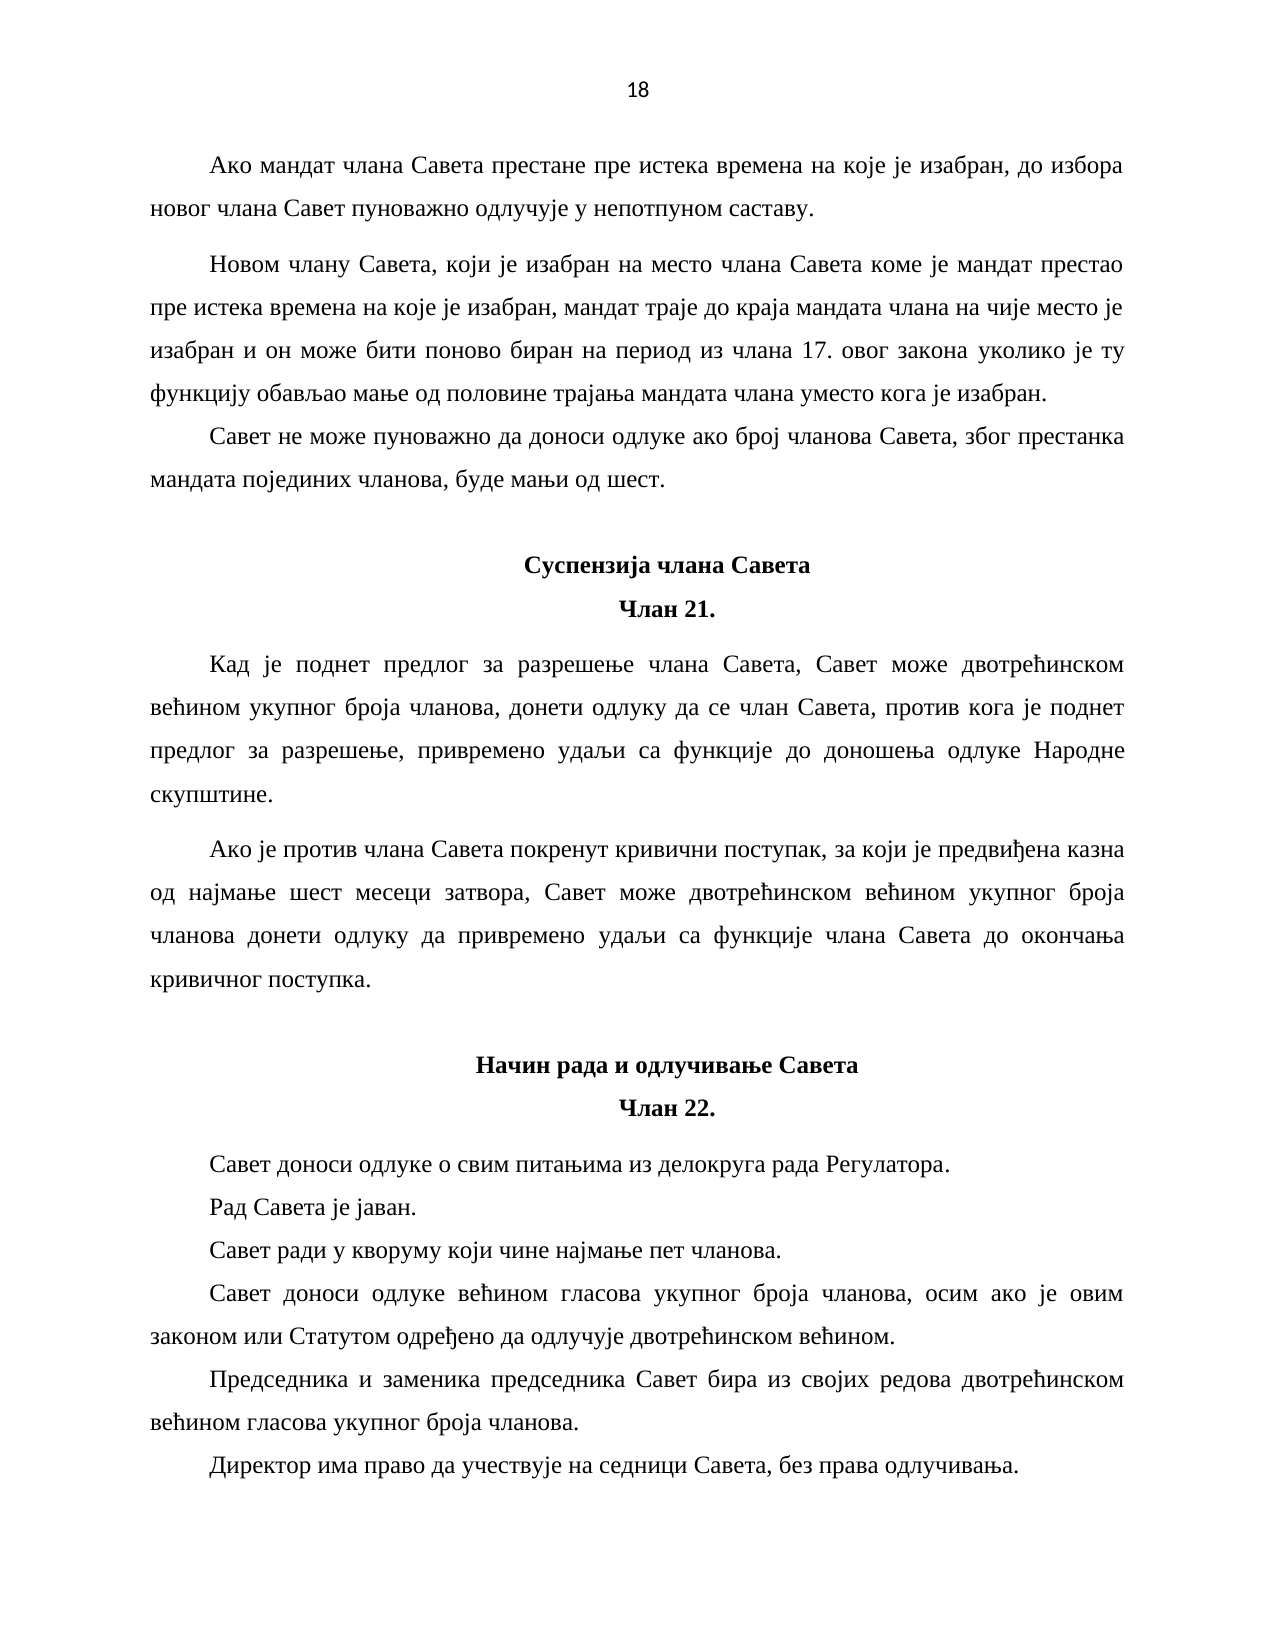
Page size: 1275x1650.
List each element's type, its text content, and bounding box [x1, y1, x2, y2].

text Председника и заменика председника Савет бира из својих редова двотрећинском већином гласова укупног броја чланова. [150, 1364, 1125, 1436]
text Директор има право да учествује на седници Савета, без права одлучивања. [150, 1451, 1125, 1479]
text Савет не може пуноважно да доноси одлуке ако број чланова Савета, због престанка мандата појединих чланова, буде мањи од шест. [150, 421, 1125, 493]
text Савет ради у кворуму који чине најмање пет чланова. [150, 1235, 1125, 1264]
text Члан 22. [150, 1093, 1125, 1122]
text Ако мандат члана Савета престане пре истека времена на које је изабран, до избора новог члана Савет пуноважно одлучује у непотпуном саставу. [150, 150, 1125, 222]
text Члан 21. [150, 594, 1125, 622]
text Рад Савета је јаван. [150, 1192, 1125, 1221]
text Савет доноси одлуке о свим питањима из делокруга рада Регулатора. [150, 1149, 1125, 1177]
text Кад је поднет предлог за разрешење члана Савета, Савет може двотрећинском већином укупног броја чланова, донети одлуку да се члан Савета, против кога је поднет предлог за разрешење, привремено удаљи са функције до доношења одлуке Народне скупштине. [150, 649, 1125, 807]
text Суспензија члана Савета [150, 551, 1125, 579]
text Новом члану Савета, који је изабран на место члана Савета коме је мандат престао пре истека времена на које је изабран, мандат траје до краја мандата члана на чије место је изабран и он може бити поново биран на период из члана 17. овог закона уколико је ту функцију обављао мање од половине трајања мандата члана уместо кога је изабран. [150, 249, 1125, 407]
text Начин рада и одлучивање Савета [150, 1050, 1125, 1079]
text Ако је против члана Савета покренут кривични поступак, за који је предвиђена казна од најмање шест месеци затвора, Савет може двотрећинском већином укупног броја чланова донети одлуку да привремено удаљи са функције члана Савета до окончања кривичног поступка. [150, 834, 1125, 992]
text Савет доноси одлуке већином гласова укупног броја чланова, осим ако је овим законом или Статутом одређено да одлучује двотрећинском већином. [150, 1278, 1125, 1350]
